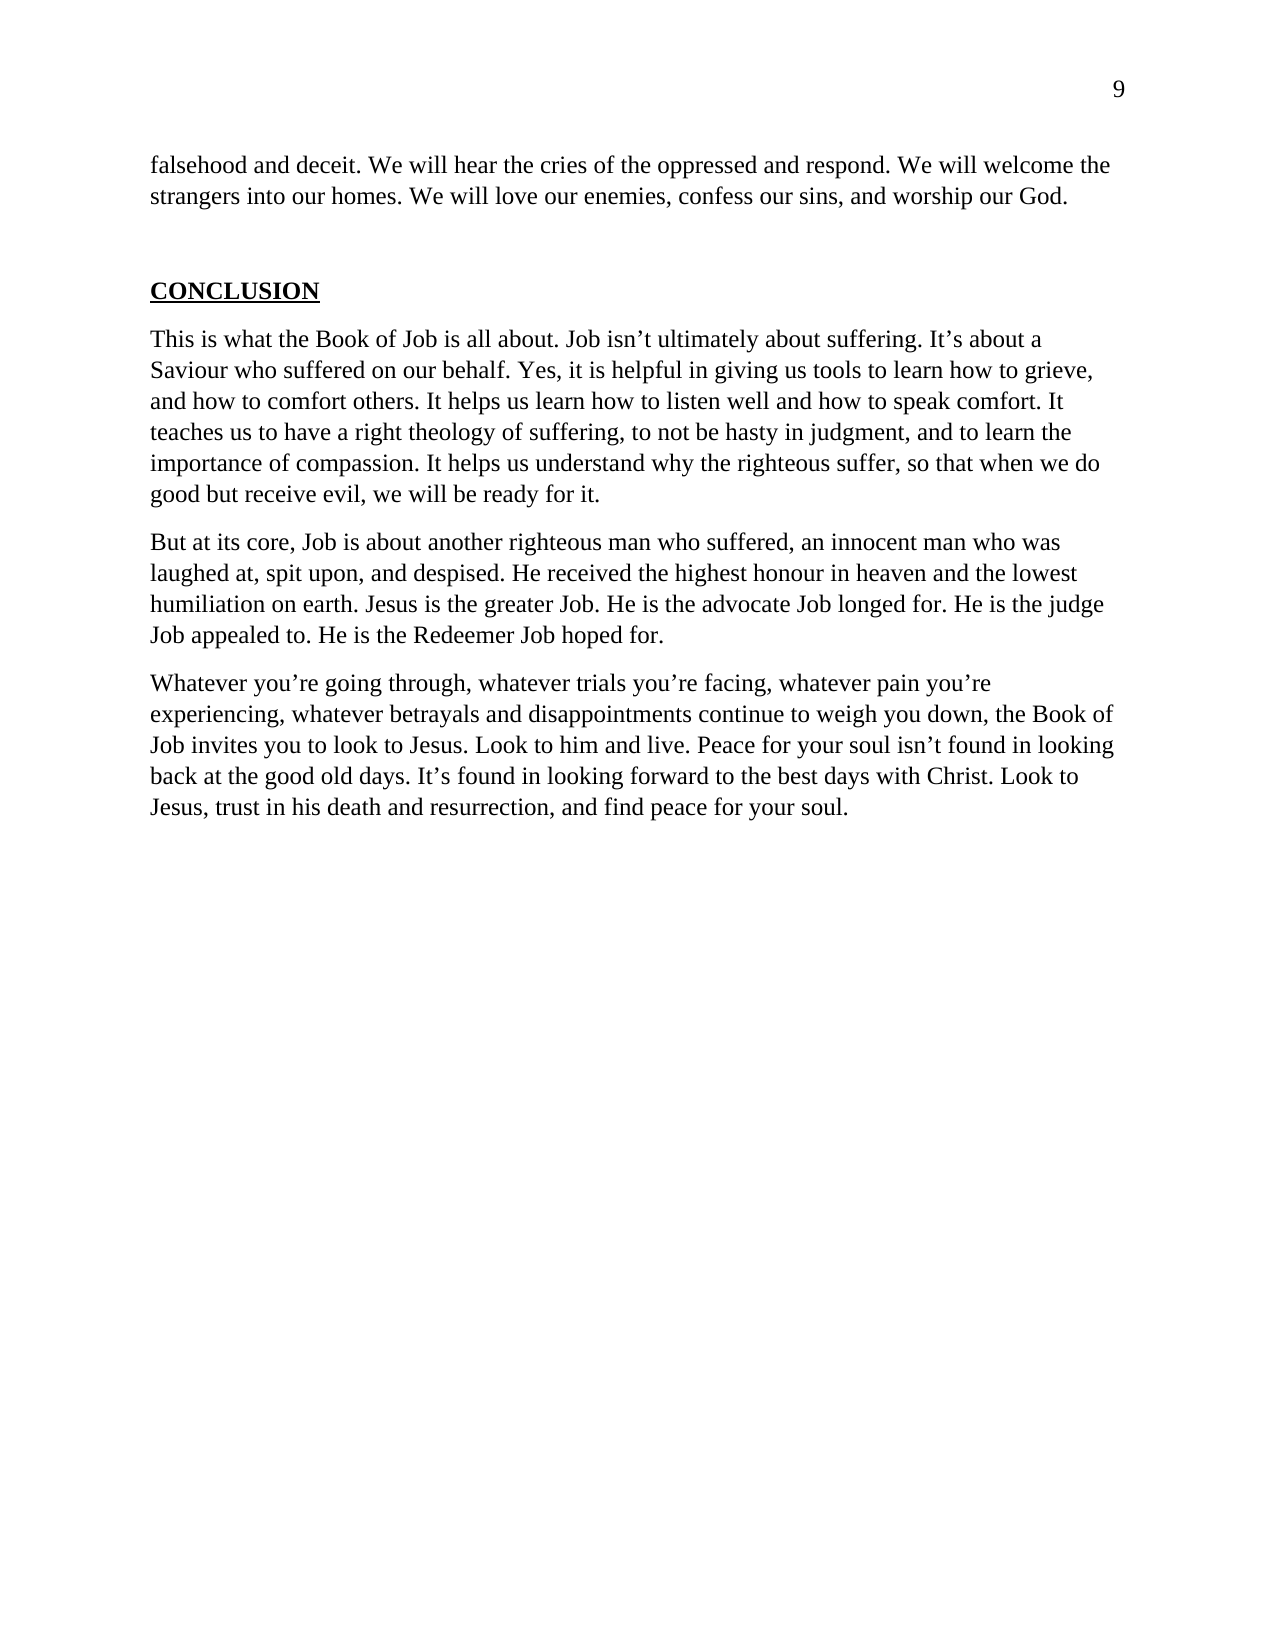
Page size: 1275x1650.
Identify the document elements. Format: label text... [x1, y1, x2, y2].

text Whatever you’re going through, whatever trials you’re facing, whatever pain you’re experiencing, whatever betrayals and disappointments continue to weigh you down, the Book of Job invites you to look to Jesus. Look to him and live. Peace for your soul isn’t found in looking back at the good old days. It’s found in looking forward to the best days with Christ. Look to Jesus, trust in his death and resurrection, and find peace for your soul. [150, 668, 1125, 821]
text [150, 150, 1125, 210]
text CONCLUSION [150, 276, 1125, 305]
text But at its core, Job is about another righteous man who suffered, an innocent man who was laughed at, spit upon, and despised. He received the highest honour in heaven and the lowest humiliation on earth. Jesus is the greater Job. He is the advocate Job longed for. He is the judge Job appealed to. He is the Redeemer Job hoped for. [150, 527, 1125, 649]
text This is what the Book of Job is all about. Job isn’t ultimately about suffering. It’s about a Saviour who suffered on our behalf. Yes, it is helpful in giving us tools to learn how to grieve, and how to comfort others. It helps us learn how to listen well and how to speak comfort. It teaches us to have a right theology of suffering, to not be hasty in judgment, and to learn the importance of compassion. It helps us understand why the righteous suffer, so that when we do good but receive evil, we will be ready for it. [150, 324, 1125, 508]
